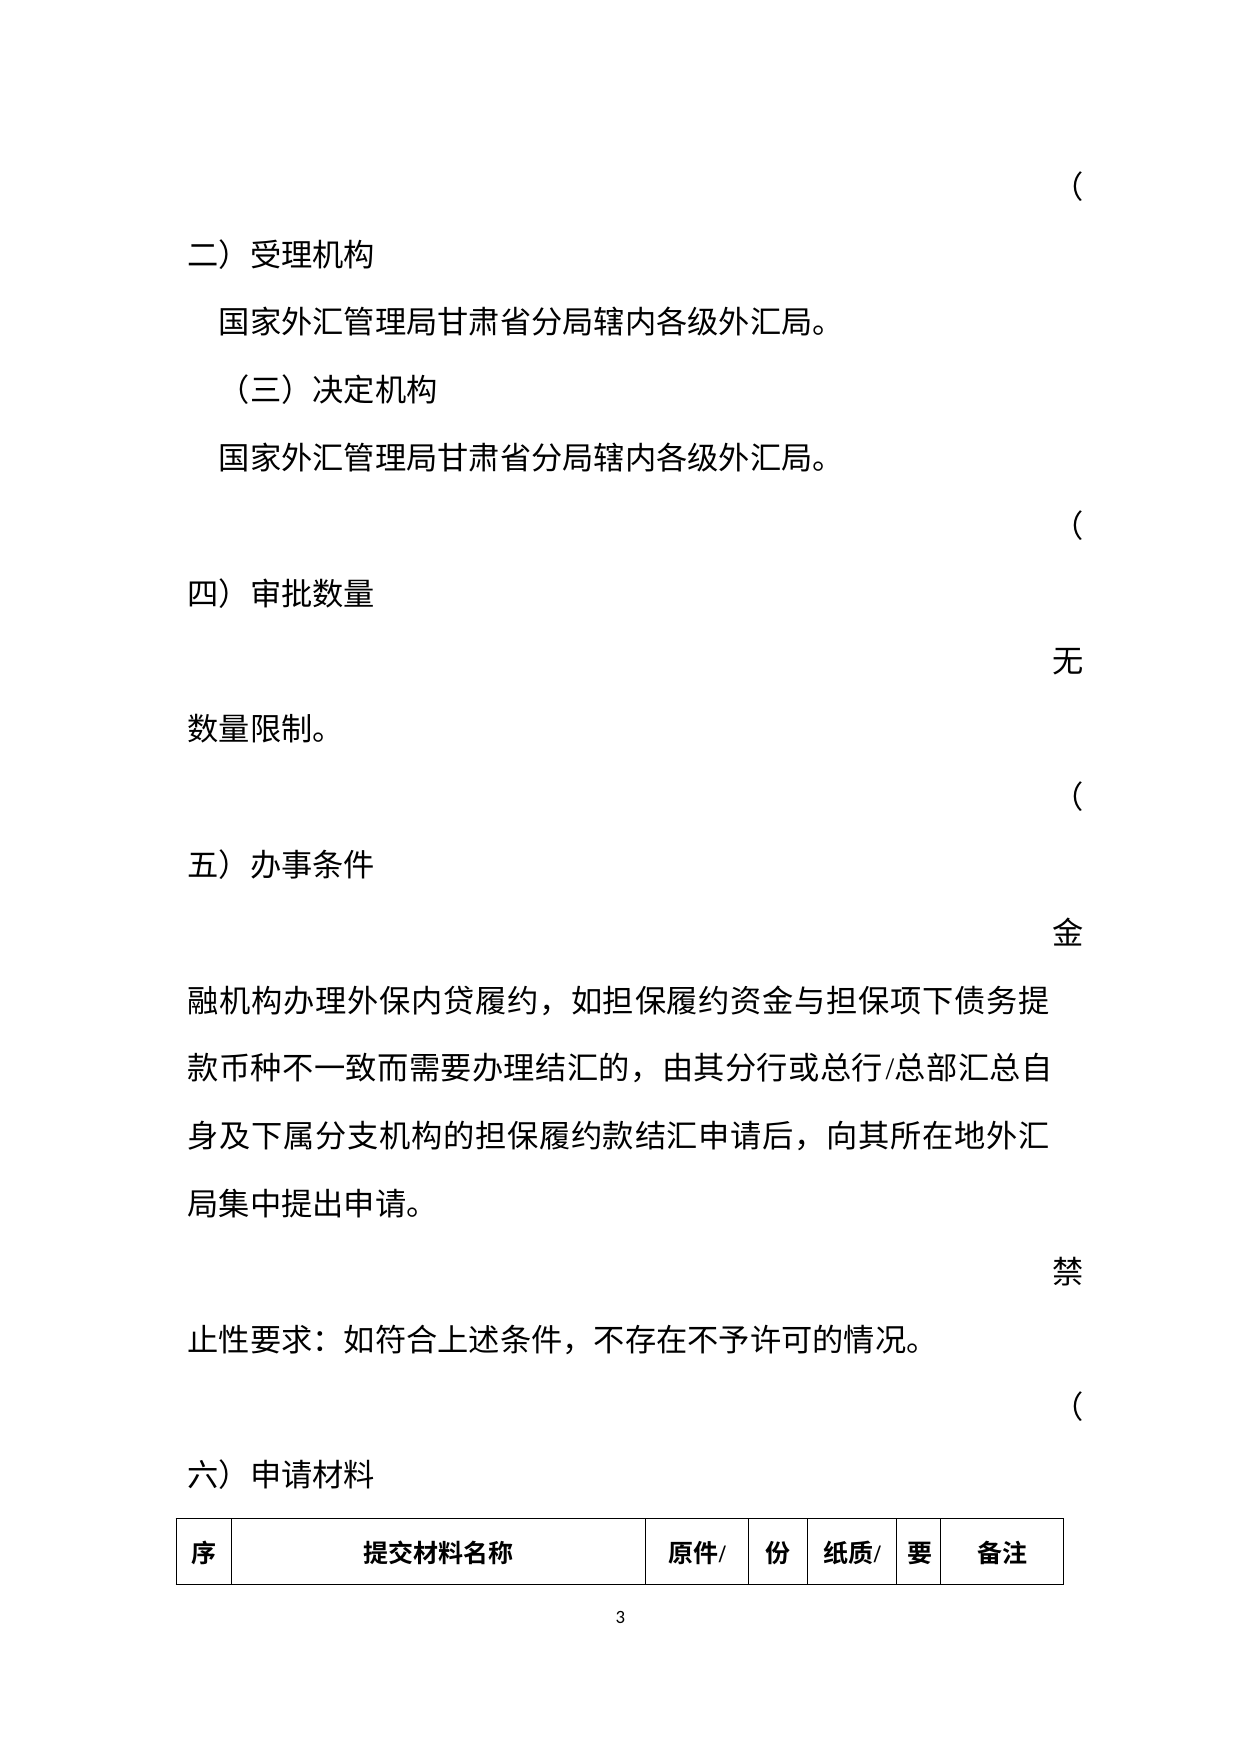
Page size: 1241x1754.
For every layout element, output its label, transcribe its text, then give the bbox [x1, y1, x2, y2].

table_header 纸质/电子 [808, 1519, 896, 1584]
text 禁止性要求：如符合上述条件，不存在不予许可的情况。 [187, 1247, 1053, 1360]
text （六）申请材料 [187, 1383, 1053, 1496]
text （五）办事条件 [187, 772, 1053, 885]
text （四）审批数量 [187, 501, 1053, 614]
table_header 序号 [177, 1519, 231, 1584]
text （二）受理机构 [187, 162, 1053, 275]
table_header 份数 [749, 1519, 807, 1584]
text 国家外汇管理局甘肃省分局辖内各级外汇局。 [187, 433, 1053, 478]
text （三）决定机构 [187, 365, 1053, 411]
table_header 要求 [897, 1519, 940, 1584]
text 金融机构办理外保内贷履约，如担保履约资金与担保项下债务提款币种不一致而需要办理结汇的，由其分行或总行/总部汇总自身及下属分支机构的担保履约款结汇申请后，向其所在地外汇局集中提出申请。 [187, 908, 1053, 1224]
table_header 原件/复印件 [646, 1519, 748, 1584]
table_header 备注 [941, 1519, 1063, 1584]
table_header 提交材料名称 [232, 1519, 645, 1584]
text 无数量限制。 [187, 637, 1053, 750]
text 国家外汇管理局甘肃省分局辖内各级外汇局。 [187, 298, 1053, 343]
